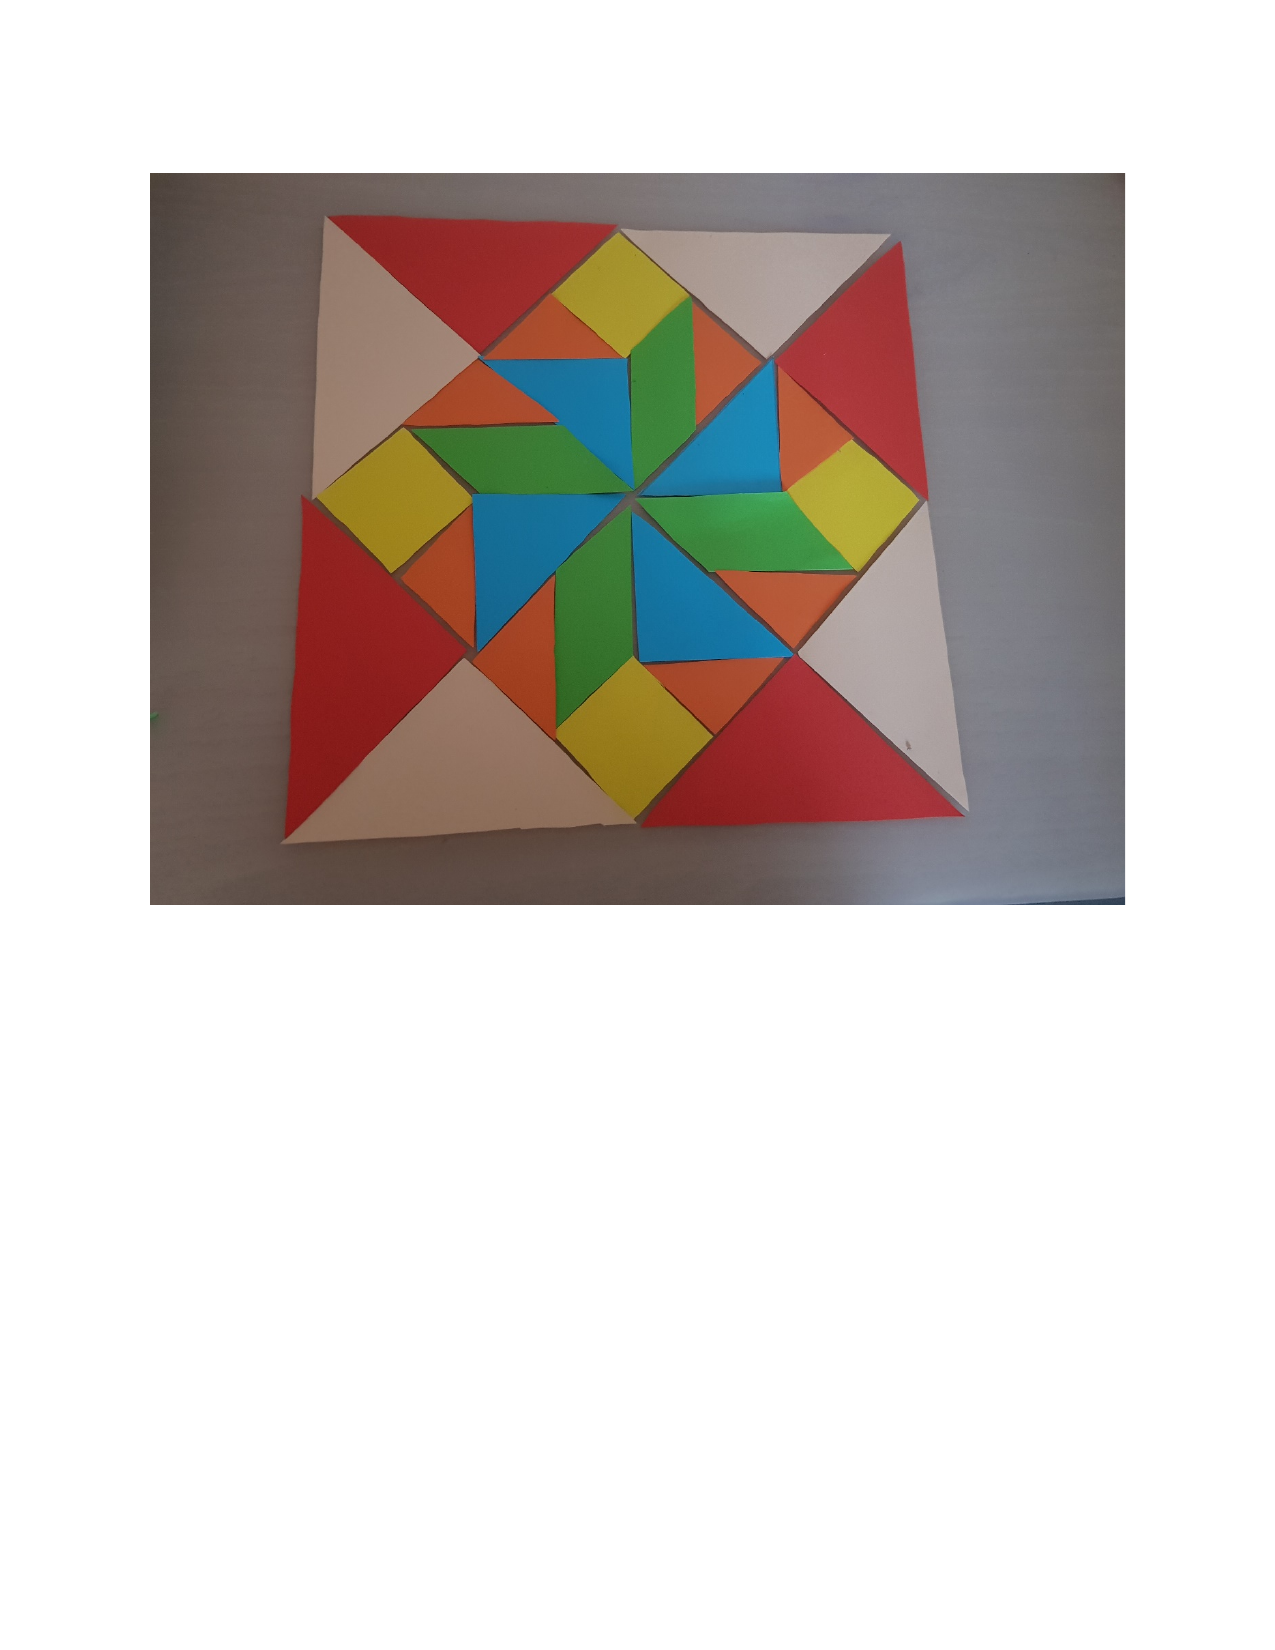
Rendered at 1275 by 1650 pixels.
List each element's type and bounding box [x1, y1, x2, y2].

picture [150, 173, 1125, 905]
